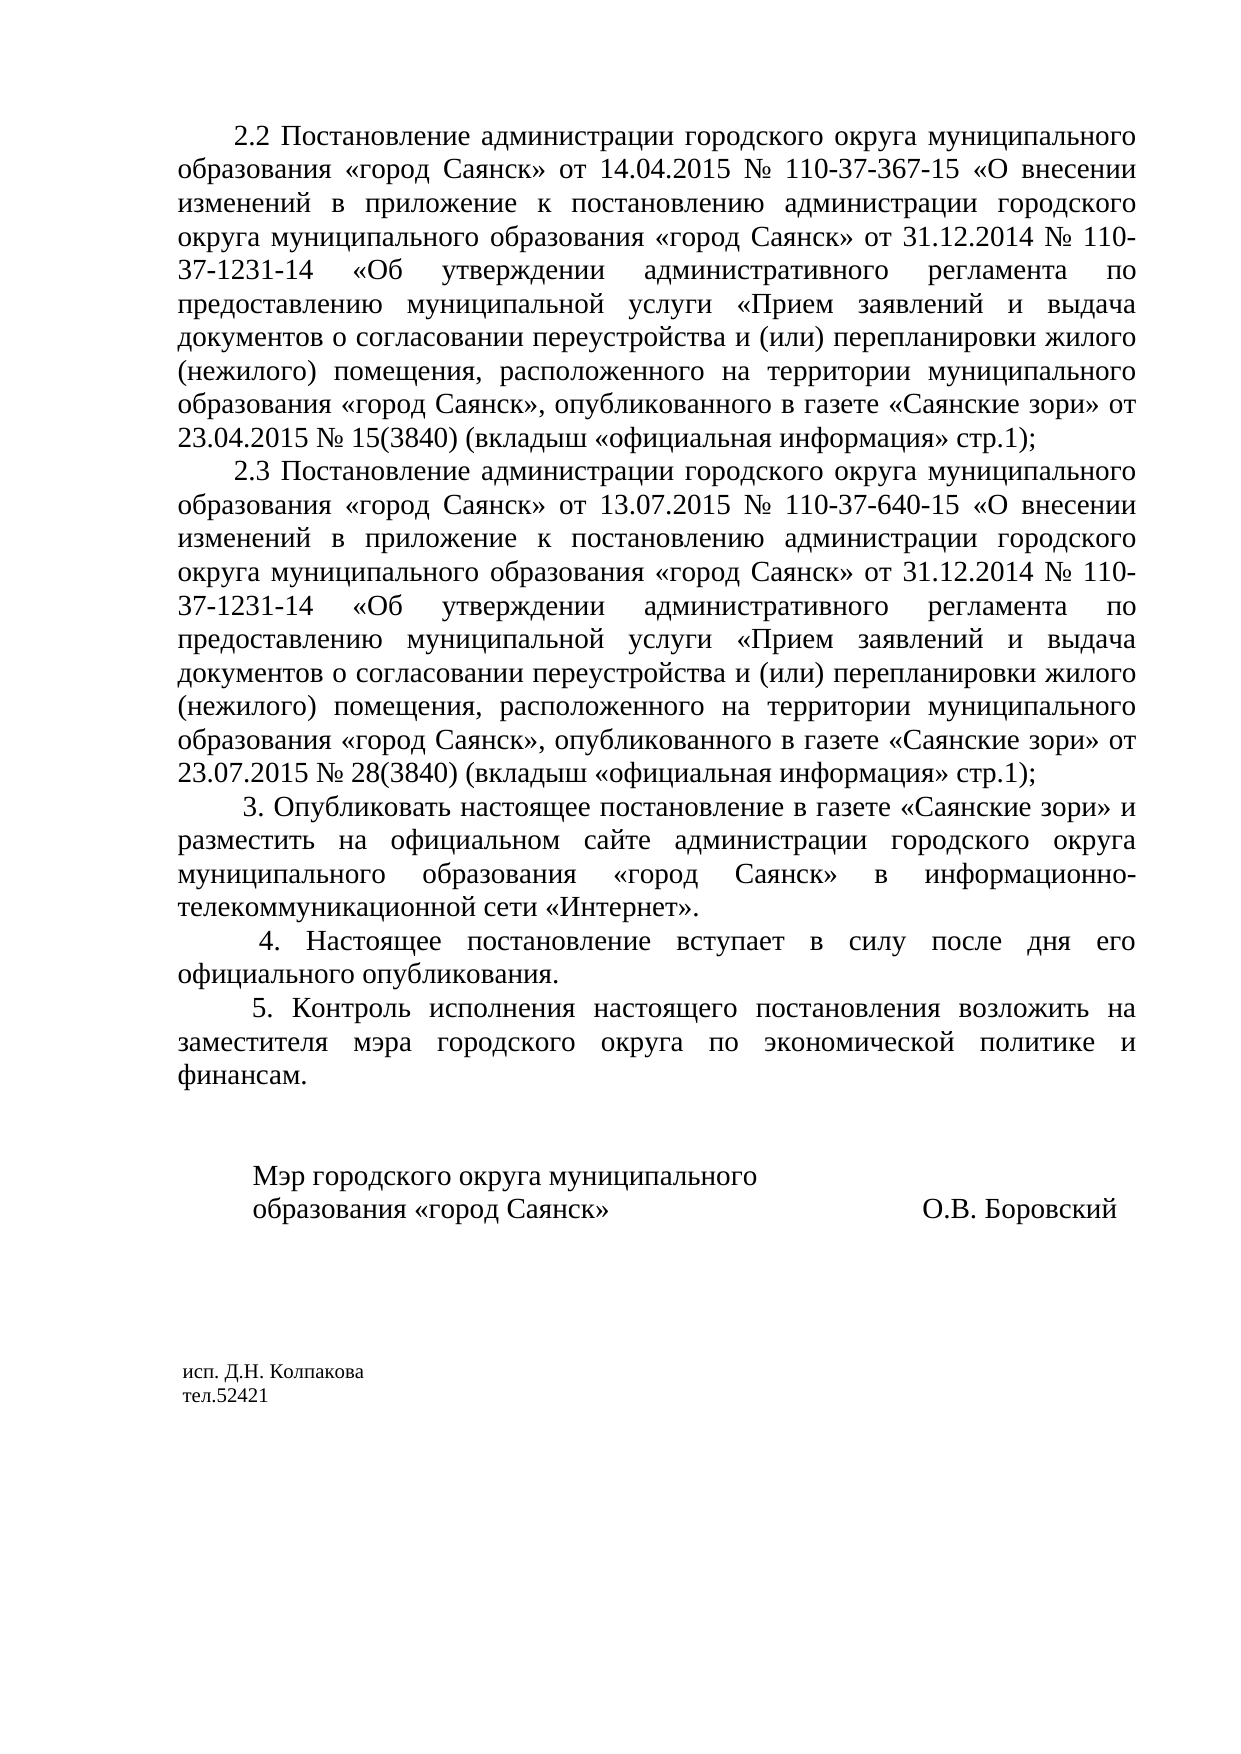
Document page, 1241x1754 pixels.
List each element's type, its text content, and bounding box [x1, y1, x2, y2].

text 2.3 Постановление администрации городского округа муниципального образования «город Саянск» от 13.07.2015 № 110-37-640-15 «О внесении изменений в приложение к постановлению администрации городского округа муниципального образования «город Саянск» от 31.12.2014 № 110-37-1231-14 «Об утверждении административного регламента по предоставлению муниципальной услуги «Прием заявлений и выдача документов о согласовании переустройства и (или) перепланировки жилого (нежилого) помещения, расположенного на территории муниципального образования «город Саянск», опубликованного в газете «Саянские зори» от 23.07.2015 № 28(3840) (вкладыш «официальная информация» стр.1); [177, 453, 1137, 789]
text 2.2 Постановление администрации городского округа муниципального образования «город Саянск» от 14.04.2015 № 110-37-367-15 «О внесении изменений в приложение к постановлению администрации городского округа муниципального образования «город Саянск» от 31.12.2014 № 110-37-1231-14 «Об утверждении административного регламента по предоставлению муниципальной услуги «Прием заявлений и выдача документов о согласовании переустройства и (или) перепланировки жилого (нежилого) помещения, расположенного на территории муниципального образования «город Саянск», опубликованного в газете «Саянские зори» от 23.04.2015 № 15(3840) (вкладыш «официальная информация» стр.1); [177, 118, 1137, 453]
text 5. Контроль исполнения настоящего постановления возложить на заместителя мэра городского округа по экономической политике и финансам. [177, 990, 1137, 1091]
text тел.52421 [177, 1383, 1137, 1407]
text 4. Настоящее постановление вступает в силу после дня его официального опубликования. [177, 923, 1137, 990]
text 3. Опубликовать настоящее постановление в газете «Саянские зори» и разместить на официальном сайте администрации городского округа муниципального образования «город Саянск» в информационно-телекоммуникационной сети «Интернет». [177, 789, 1137, 923]
text образования «город Саянск» О.В. Боровский [177, 1191, 1137, 1225]
text Мэр городского округа муниципального [177, 1158, 1137, 1191]
text исп. Д.Н. Колпакова [177, 1359, 1137, 1383]
